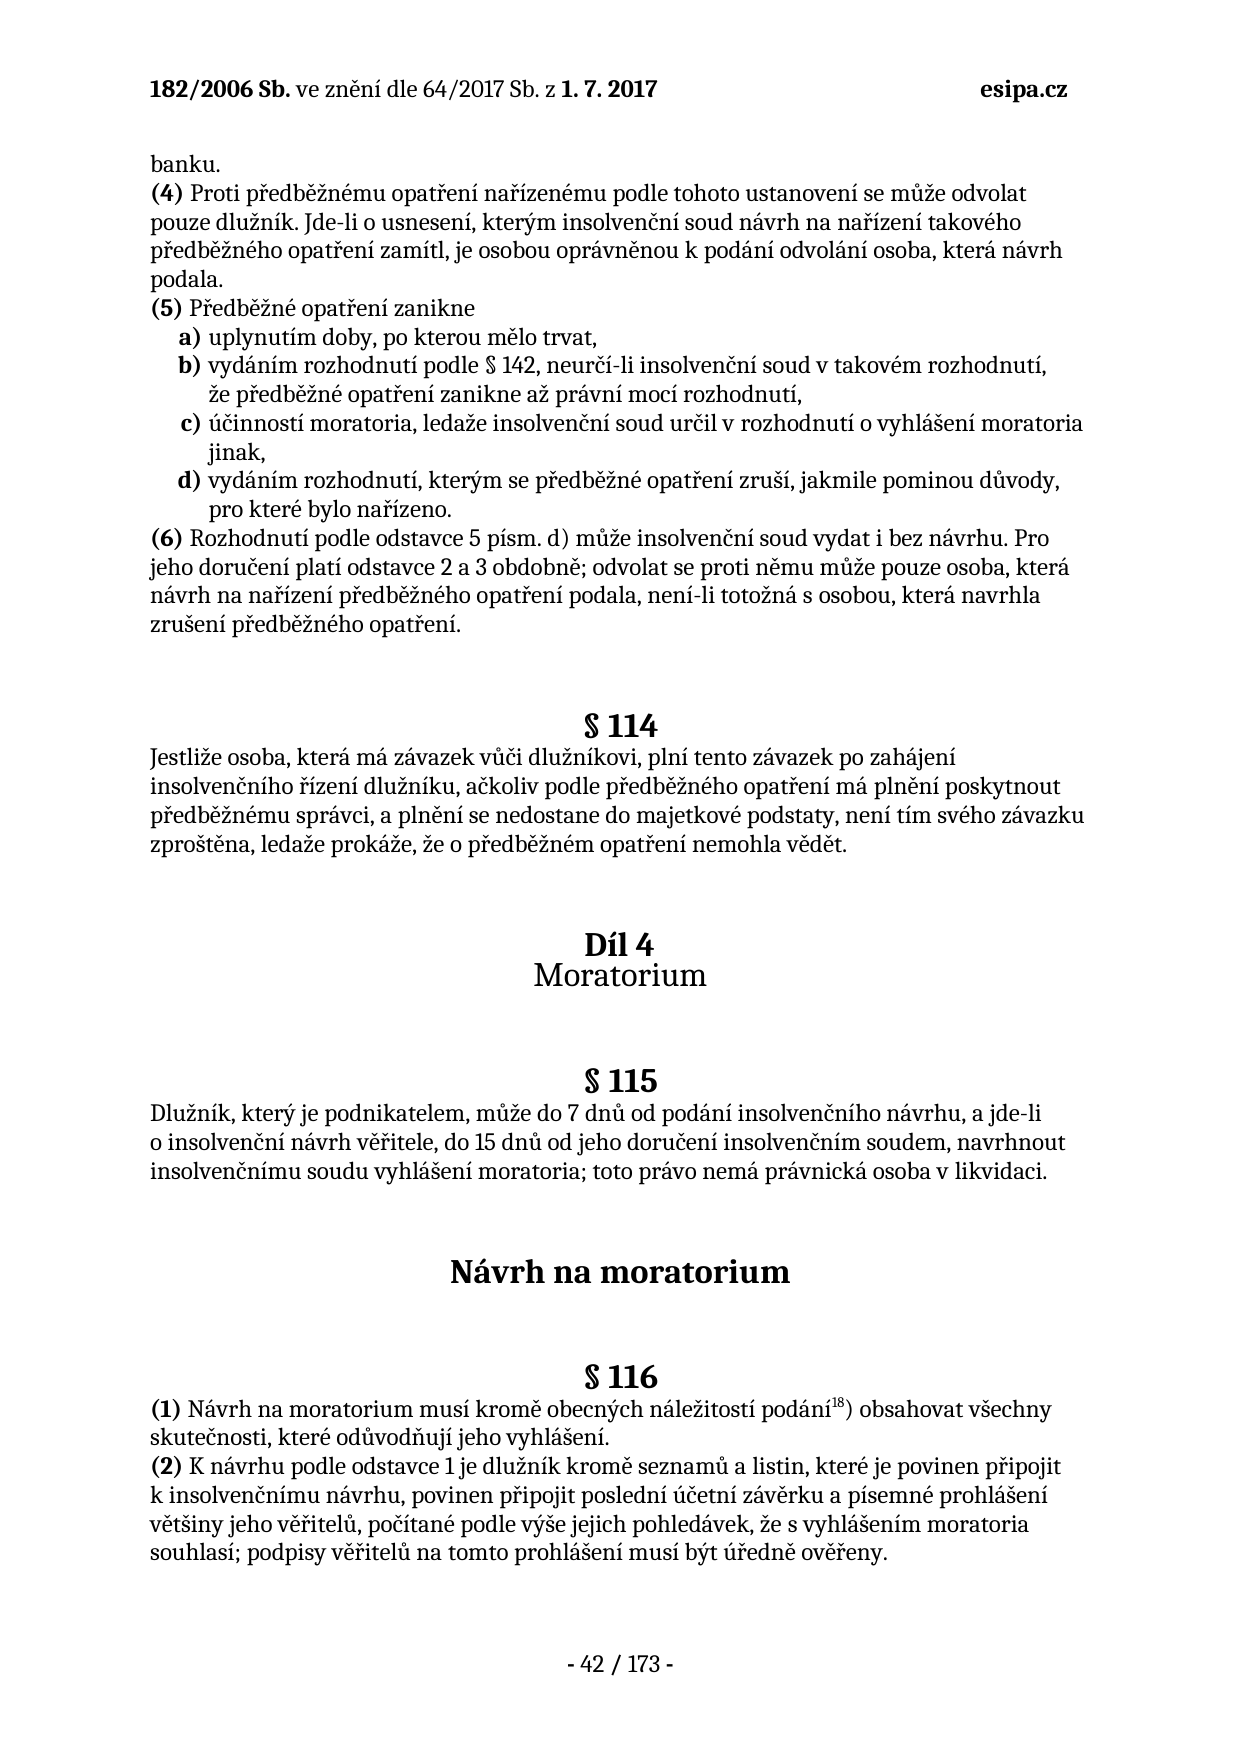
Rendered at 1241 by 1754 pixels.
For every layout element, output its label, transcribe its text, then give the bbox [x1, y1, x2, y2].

subtitle § 114 [150, 712, 1090, 743]
text Jestliže osoba, která má závazek vůči dlužníkovi, plní tento závazek po zahájení insolvenčního řízení dlužníku, ačkoliv podle předběžného opatření má plnění poskytnout předběžnému správci, a plnění se nedostane do majetkové podstaty, není tím svého závazku zproštěna, ledaže prokáže, že o předběžném opatření nemohla vědět. [150, 743, 1090, 858]
subtitle Návrh na moratorium [150, 1258, 1090, 1290]
text c) účinností moratoria, ledaže insolvenční soud určil v rozhodnutí o vyhlášení moratoria jinak, [150, 409, 1090, 466]
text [150, 150, 1090, 179]
text d) vydáním rozhodnutí, kterým se předběžné opatření zruší, jakmile pominou důvody, pro které bylo nařízeno. [150, 466, 1090, 524]
subtitle § 116 [150, 1363, 1090, 1394]
text (5) Předběžné opatření zanikne [150, 294, 1090, 322]
text (4) Proti předběžnému opatření nařízenému podle tohoto ustanovení se může odvolat pouze dlužník. Jde-li o usnesení, kterým insolvenční soud návrh na nařízení takového předběžného opatření zamítl, je osobou oprávněnou k podání odvolání osoba, která návrh podala. [150, 179, 1090, 294]
text b) vydáním rozhodnutí podle § 142, neurčí-li insolvenční soud v takovém rozhodnutí, že předběžné opatření zanikne až právní mocí rozhodnutí, [150, 351, 1090, 409]
text (2) K návrhu podle odstavce 1 je dlužník kromě seznamů a listin, které je povinen připojit k insolvenčnímu návrhu, povinen připojit poslední účetní závěrku a písemné prohlášení většiny jeho věřitelů, počítané podle výše jejich pohledávek, že s vyhlášením moratoria souhlasí; podpisy věřitelů na tomto prohlášení musí být úředně ověřeny. [150, 1452, 1090, 1567]
text Dlužník, který je podnikatelem, může do 7 dnů od podání insolvenčního návrhu, a jde-li o insolvenční návrh věřitele, do 15 dnů od jeho doručení insolvenčním soudem, navrhnout insolvenčnímu soudu vyhlášení moratoria; toto právo nemá právnická osoba v likvidaci. [150, 1099, 1090, 1185]
subtitle § 115 [150, 1067, 1090, 1099]
text (6) Rozhodnutí podle odstavce 5 písm. d) může insolvenční soud vydat i bez návrhu. Pro jeho doručení platí odstavce 2 a 3 obdobně; odvolat se proti němu může pouze osoba, která návrh na nařízení předběžného opatření podala, není-li totožná s osobou, která navrhla zrušení předběžného opatření. [150, 524, 1090, 639]
subtitle Díl 4 -Moratorium [150, 931, 1090, 994]
text a) uplynutím doby, po kterou mělo trvat, [150, 322, 1090, 351]
text (1) Návrh na moratorium musí kromě obecných náležitostí podání18) obsahovat všechny skutečnosti, které odůvodňují jeho vyhlášení. [150, 1394, 1090, 1452]
